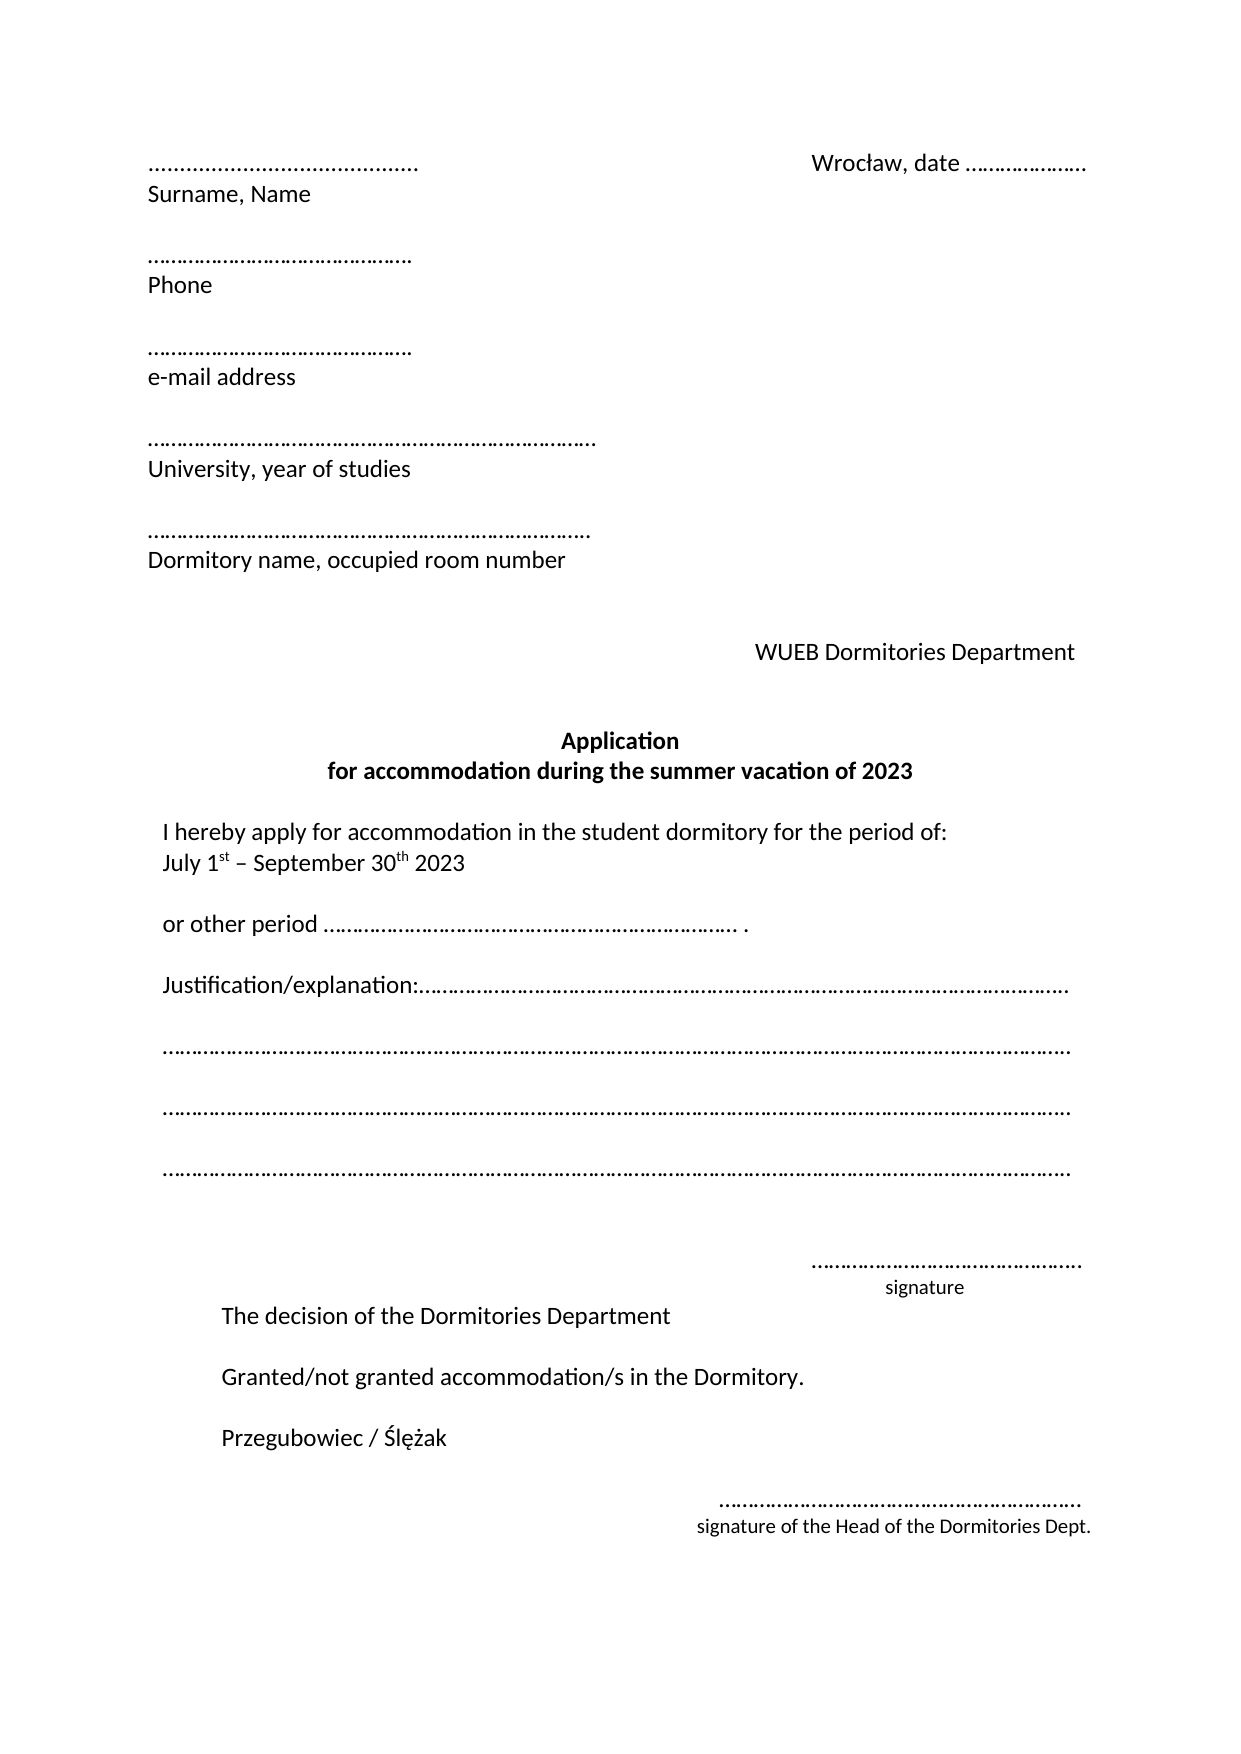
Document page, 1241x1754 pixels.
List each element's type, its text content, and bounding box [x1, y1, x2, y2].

text e-mail address [148, 361, 1093, 392]
text ………………………………………………………………………………………………………………………………………….. [162, 1091, 1093, 1122]
text ………………………………………. [148, 239, 1093, 270]
text ……………………………………….. [148, 1244, 1093, 1274]
text WUEB Dormitories Department [664, 636, 1093, 666]
text Granted/not granted accommodation/s in the Dormitory. [148, 1361, 1093, 1391]
text signature [148, 1274, 1093, 1300]
text signature of the Head of the Dormitories Dept. [664, 1513, 1093, 1539]
text for accommodation during the summer vacation of 2023 [148, 756, 1093, 786]
text ……………………………………………………… [148, 1483, 1093, 1513]
text ………………………………………. [148, 331, 1093, 361]
text Dormitory name, occupied room number [148, 544, 1093, 575]
text Surname, Name [148, 178, 1093, 209]
text Phone [148, 270, 1093, 300]
text …………………………………………………………………… [148, 422, 1093, 453]
text I hereby apply for accommodation in the student dormitory for the period of: [162, 817, 1093, 847]
text ………………………………………………………………………………………………………………………………………….. [162, 1030, 1093, 1061]
text Justification/explanation:………………………………………………………………………………………………….. [162, 969, 1093, 1000]
text University, year of studies [148, 453, 1093, 483]
text The decision of the Dormitories Department [148, 1300, 1093, 1330]
text or other period ……………………………………………………………… . [162, 908, 1093, 939]
text ………………………………………………………………….. [148, 514, 1093, 544]
text July 1st – September 30th 2023 [162, 847, 1093, 878]
text Application [148, 725, 1093, 756]
text Przegubowiec / Ślężak [148, 1422, 1093, 1452]
text ………………………………………………………………………………………………………………………………………….. [162, 1152, 1093, 1183]
text ........................................... Wrocław, date ………………… [148, 148, 1093, 178]
